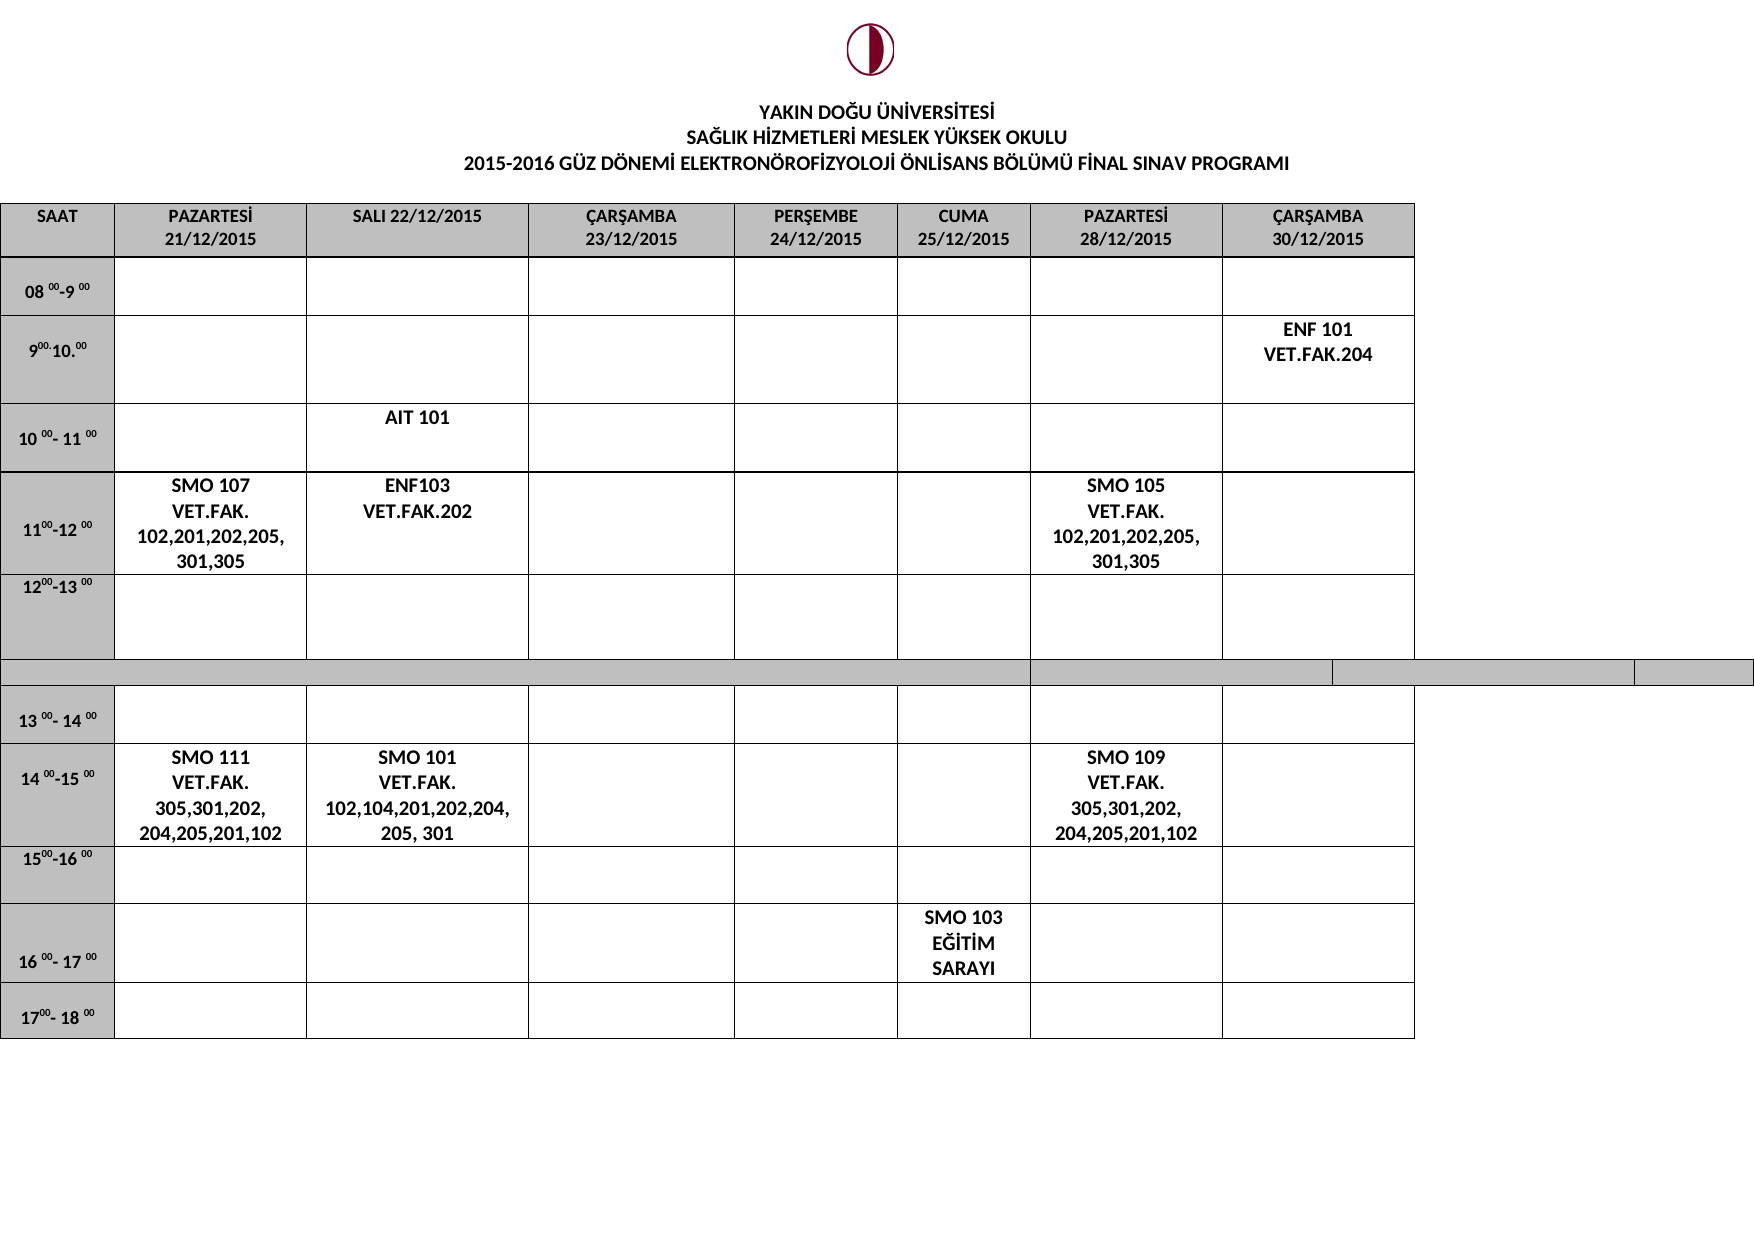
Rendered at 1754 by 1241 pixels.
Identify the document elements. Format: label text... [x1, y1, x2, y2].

table_cell [735, 473, 897, 574]
table_cell 1500-16 00 [1, 847, 114, 903]
table_cell [1223, 473, 1414, 574]
table_cell [1223, 904, 1414, 982]
table_cell [1031, 404, 1222, 471]
table_cell [529, 744, 734, 846]
table_cell [115, 404, 306, 471]
table_cell 16 00- 17 00 [1, 904, 114, 982]
table_cell 1200-13 00 [1, 575, 114, 659]
table_cell [529, 575, 734, 659]
table_cell SMO 111 VET.FAK. 305,301,202, 204,205,201,102 [115, 744, 306, 846]
table_cell [529, 847, 734, 903]
table_cell [529, 258, 734, 315]
table_cell [1223, 847, 1414, 903]
table_cell [307, 686, 528, 743]
table_cell 14 00-15 00 [1, 744, 114, 846]
table_cell [1223, 258, 1414, 315]
table_cell SMO 107 VET.FAK. 102,201,202,205, 301,305 [115, 473, 306, 574]
table_cell [115, 983, 306, 1038]
table_cell [898, 404, 1030, 471]
table_cell [115, 686, 306, 743]
table_cell 1100-12 00 [1, 473, 114, 574]
table_cell 1700- 18 00 [1, 983, 114, 1038]
table_cell [115, 258, 306, 315]
table_header ÇARŞAMBA 30/12/2015 [1223, 204, 1414, 256]
table_cell 900.10.00 [1, 316, 114, 403]
table_cell [529, 904, 734, 982]
table_cell [1031, 660, 1332, 685]
table_cell [898, 847, 1030, 903]
table_cell [735, 983, 897, 1038]
table_cell AIT 101 [307, 404, 528, 471]
table_header SALI 22/12/2015 [307, 204, 528, 256]
table_cell [307, 904, 528, 982]
table_cell [1031, 847, 1222, 903]
table_cell SMO 103 EĞİTİM SARAYI [898, 904, 1030, 982]
table_cell [735, 316, 897, 403]
table_cell [115, 904, 306, 982]
table_cell [898, 258, 1030, 315]
table_cell [898, 983, 1030, 1038]
table_cell [1031, 316, 1222, 403]
table_cell [898, 686, 1030, 743]
table_cell [1223, 686, 1414, 743]
table_header PAZARTESİ 21/12/2015 [115, 204, 306, 256]
table_cell [529, 404, 734, 471]
table_cell [735, 744, 897, 846]
table_cell [307, 983, 528, 1038]
table_cell [1031, 983, 1222, 1038]
table_cell [735, 904, 897, 982]
table_header PAZARTESİ 28/12/2015 [1031, 204, 1222, 256]
table_cell ENF103 VET.FAK.202 [307, 473, 528, 574]
table_cell 10 00- 11 00 [1, 404, 114, 471]
table_cell [898, 744, 1030, 846]
table_cell SMO 105 VET.FAK. 102,201,202,205, 301,305 [1031, 473, 1222, 574]
table_cell [1223, 404, 1414, 471]
table_cell [529, 686, 734, 743]
table_cell [529, 983, 734, 1038]
table_cell SMO 101 VET.FAK. 102,104,201,202,204, 205, 301 [307, 744, 528, 846]
table_cell [898, 316, 1030, 403]
table_cell 13 00- 14 00 [1, 686, 114, 743]
table_header CUMA 25/12/2015 [898, 204, 1030, 256]
table_cell [1031, 575, 1222, 659]
table_cell [735, 258, 897, 315]
table_header ÇARŞAMBA 23/12/2015 [529, 204, 734, 256]
table_cell [735, 847, 897, 903]
picture [846, 23, 895, 76]
table_cell [898, 473, 1030, 574]
table_cell [1, 660, 1030, 685]
table_cell [1223, 983, 1414, 1038]
table_cell [1031, 686, 1222, 743]
table_header SAAT [1, 204, 114, 256]
table_cell ENF 101 VET.FAK.204 [1223, 316, 1414, 403]
table_cell [115, 847, 306, 903]
table_cell [307, 258, 528, 315]
table_cell [1333, 660, 1634, 685]
table_cell [307, 316, 528, 403]
table_cell [898, 575, 1030, 659]
table_cell [307, 847, 528, 903]
table_cell [735, 686, 897, 743]
table_cell 08 00-9 00 [1, 258, 114, 315]
table_cell [1031, 258, 1222, 315]
table_cell [529, 316, 734, 403]
table_cell [735, 575, 897, 659]
table_header PERŞEMBE 24/12/2015 [735, 204, 897, 256]
table_cell [1031, 904, 1222, 982]
table_cell [1635, 660, 1753, 685]
table_cell [115, 316, 306, 403]
table_cell [735, 404, 897, 471]
table_cell [1223, 575, 1414, 659]
table_cell [307, 575, 528, 659]
table_cell SMO 109 VET.FAK. 305,301,202, 204,205,201,102 [1031, 744, 1222, 846]
table_cell [529, 473, 734, 574]
table_cell [1223, 744, 1414, 846]
table_cell [115, 575, 306, 659]
